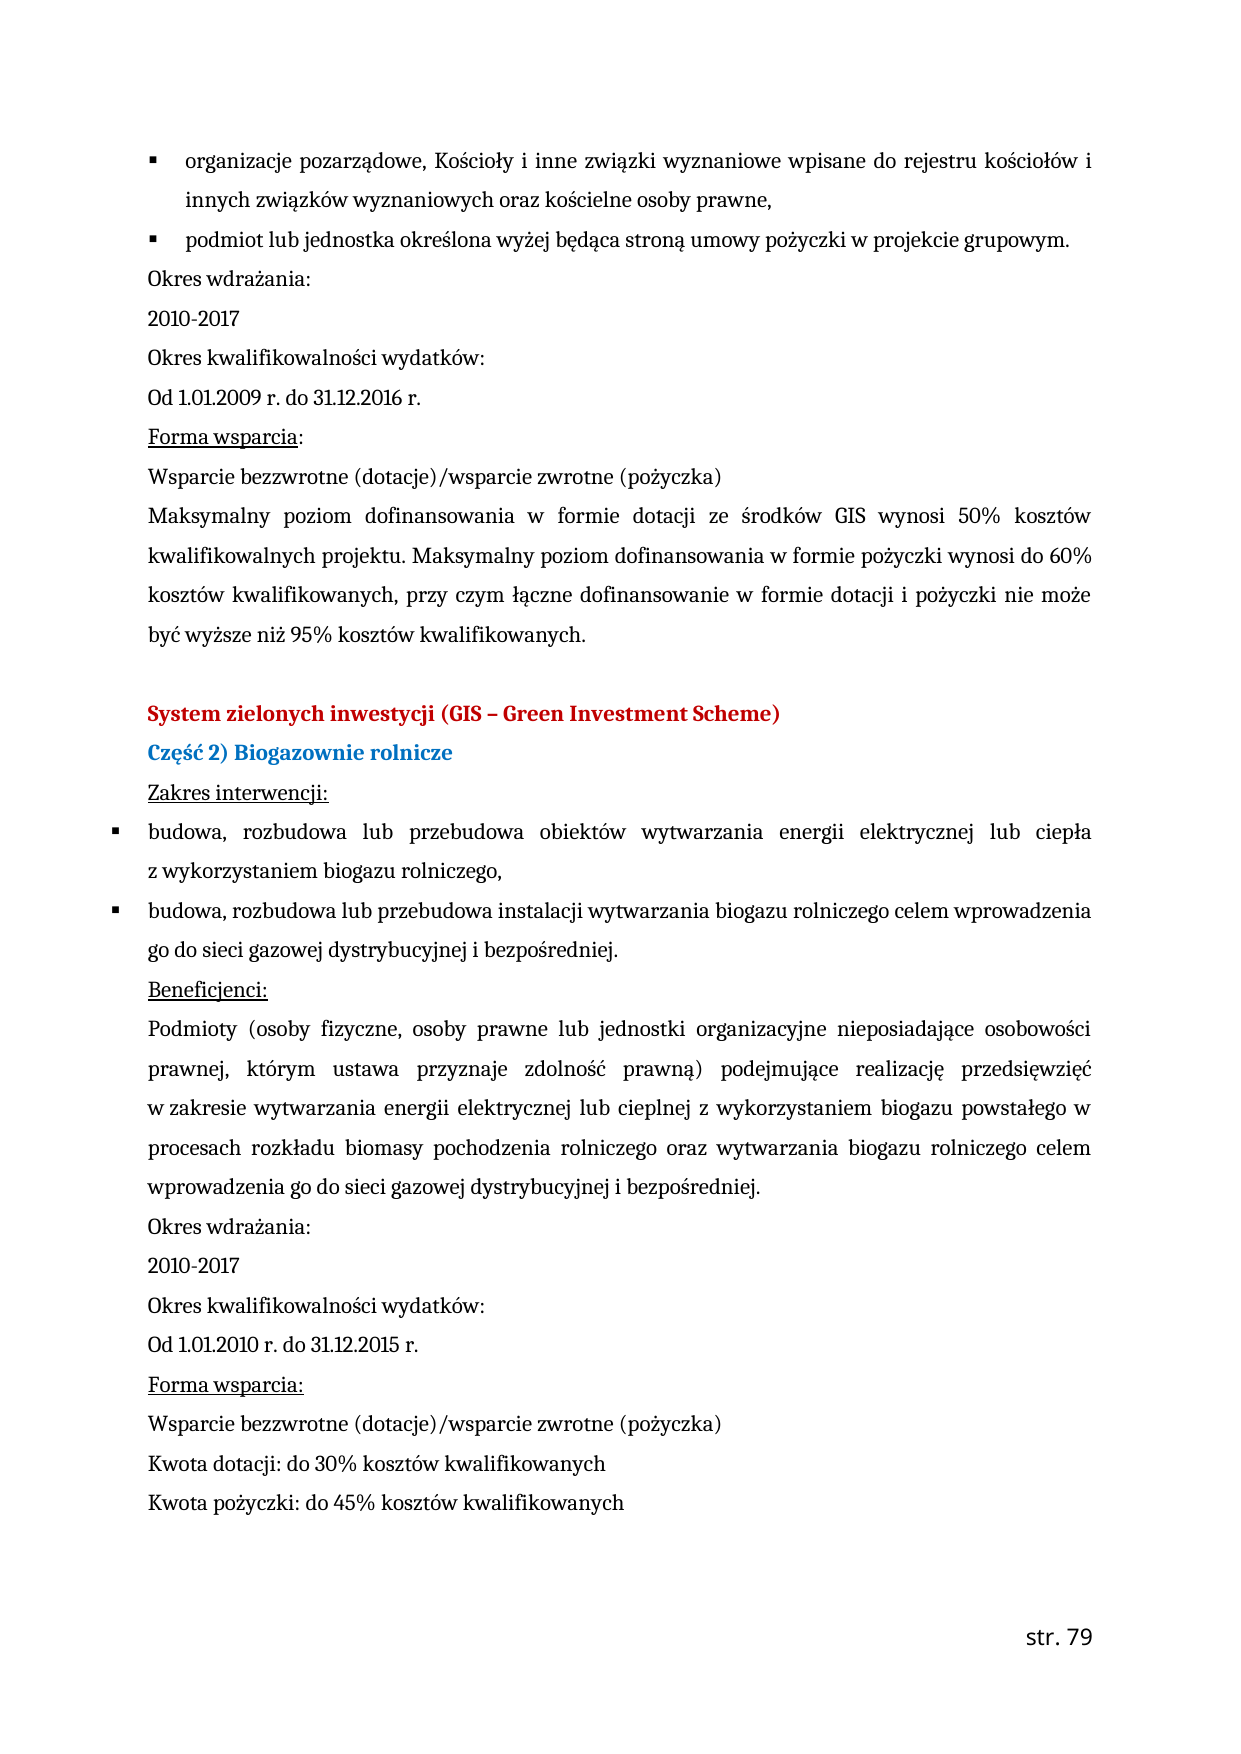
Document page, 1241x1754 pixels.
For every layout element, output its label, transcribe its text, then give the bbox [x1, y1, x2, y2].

text System zielonych inwestycji (GIS – Green Investment Scheme) [148, 700, 1093, 727]
text 2010-2017 [148, 1253, 1093, 1279]
text Od 1.01.2010 r. do 31.12.2015 r. [148, 1332, 1093, 1358]
text Okres wdrażania: [148, 266, 1093, 292]
text 2010-2017 [148, 306, 1093, 332]
text Okres kwalifikowalności wydatków: [148, 1292, 1093, 1319]
text Wsparcie bezzwrotne (dotacje)/wsparcie zwrotne (pożyczka) [148, 1411, 1093, 1437]
text Forma wsparcia: [148, 1371, 1093, 1398]
list podmiot lub jednostka określona wyżej będąca stroną umowy pożyczki w projekcie grupowym. [148, 227, 1093, 253]
text Maksymalny poziom dofinansowania w formie dotacji ze środków GIS wynosi 50% kosztów kwalifikowalnych projektu. Maksymalny poziom dofinansowania w formie pożyczki wynosi do 60% kosztów kwalifikowanych, przy czym łączne dofinansowanie w formie dotacji i pożyczki nie może być wyższe niż 95% kosztów kwalifikowanych. [148, 503, 1093, 648]
text Kwota pożyczki: do 45% kosztów kwalifikowanych [148, 1490, 1093, 1516]
list budowa, rozbudowa lub przebudowa instalacji wytwarzania biogazu rolniczego celem wprowadzenia go do sieci gazowej dystrybucyjnej i bezpośredniej. [110, 898, 1093, 963]
text Beneficjenci: [148, 977, 1093, 1003]
text Okres kwalifikowalności wydatków: [148, 345, 1093, 371]
text Podmioty (osoby fizyczne, osoby prawne lub jednostki organizacyjne nieposiadające osobowości prawnej, którym ustawa przyznaje zdolność prawną) podejmujące realizację przedsięwzięć w zakresie wytwarzania energii elektrycznej lub cieplnej z wykorzystaniem biogazu powstałego w procesach rozkładu biomasy pochodzenia rolniczego oraz wytwarzania biogazu rolniczego celem wprowadzenia go do sieci gazowej dystrybucyjnej i bezpośredniej. [148, 1016, 1093, 1200]
list organizacje pozarządowe, Kościoły i inne związki wyznaniowe wpisane do rejestru kościołów i innych związków wyznaniowych oraz kościelne osoby prawne, [148, 148, 1093, 213]
text Okres wdrażania: [148, 1213, 1093, 1240]
list budowa, rozbudowa lub przebudowa obiektów wytwarzania energii elektrycznej lub ciepła z wykorzystaniem biogazu rolniczego, [110, 819, 1093, 884]
text Zakres interwencji: [148, 779, 1093, 806]
text Forma wsparcia: [148, 424, 1093, 450]
text Część 2) Biogazownie rolnicze [148, 740, 1093, 766]
text Wsparcie bezzwrotne (dotacje)/wsparcie zwrotne (pożyczka) [148, 463, 1093, 490]
text Od 1.01.2009 r. do 31.12.2016 r. [148, 384, 1093, 411]
text Kwota dotacji: do 30% kosztów kwalifikowanych [148, 1450, 1093, 1477]
